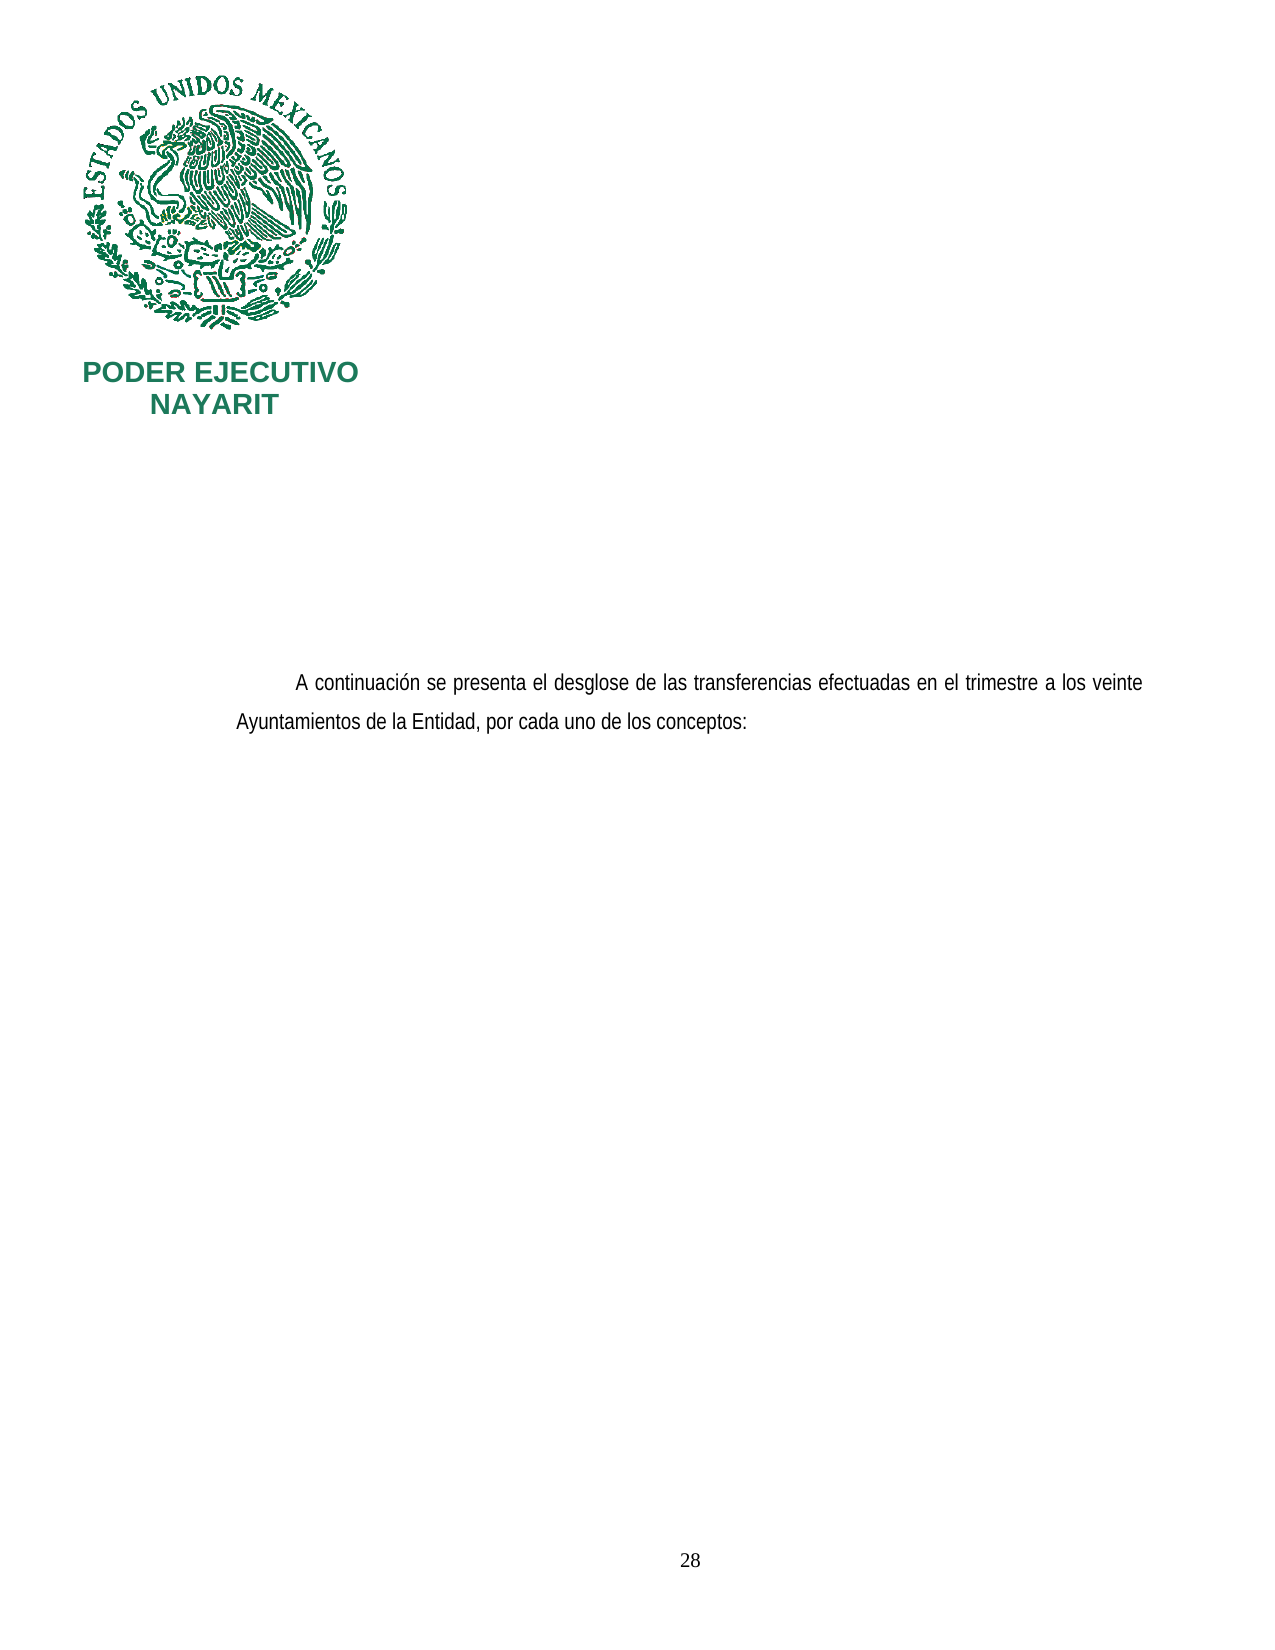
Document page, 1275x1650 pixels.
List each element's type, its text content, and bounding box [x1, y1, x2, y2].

text A continuación se presenta el desglose de las transferencias efectuadas en el trimestre a los veinte Ayuntamientos de la Entidad, por cada uno de los conceptos: [236, 669, 1144, 734]
picture [67, 61, 368, 349]
